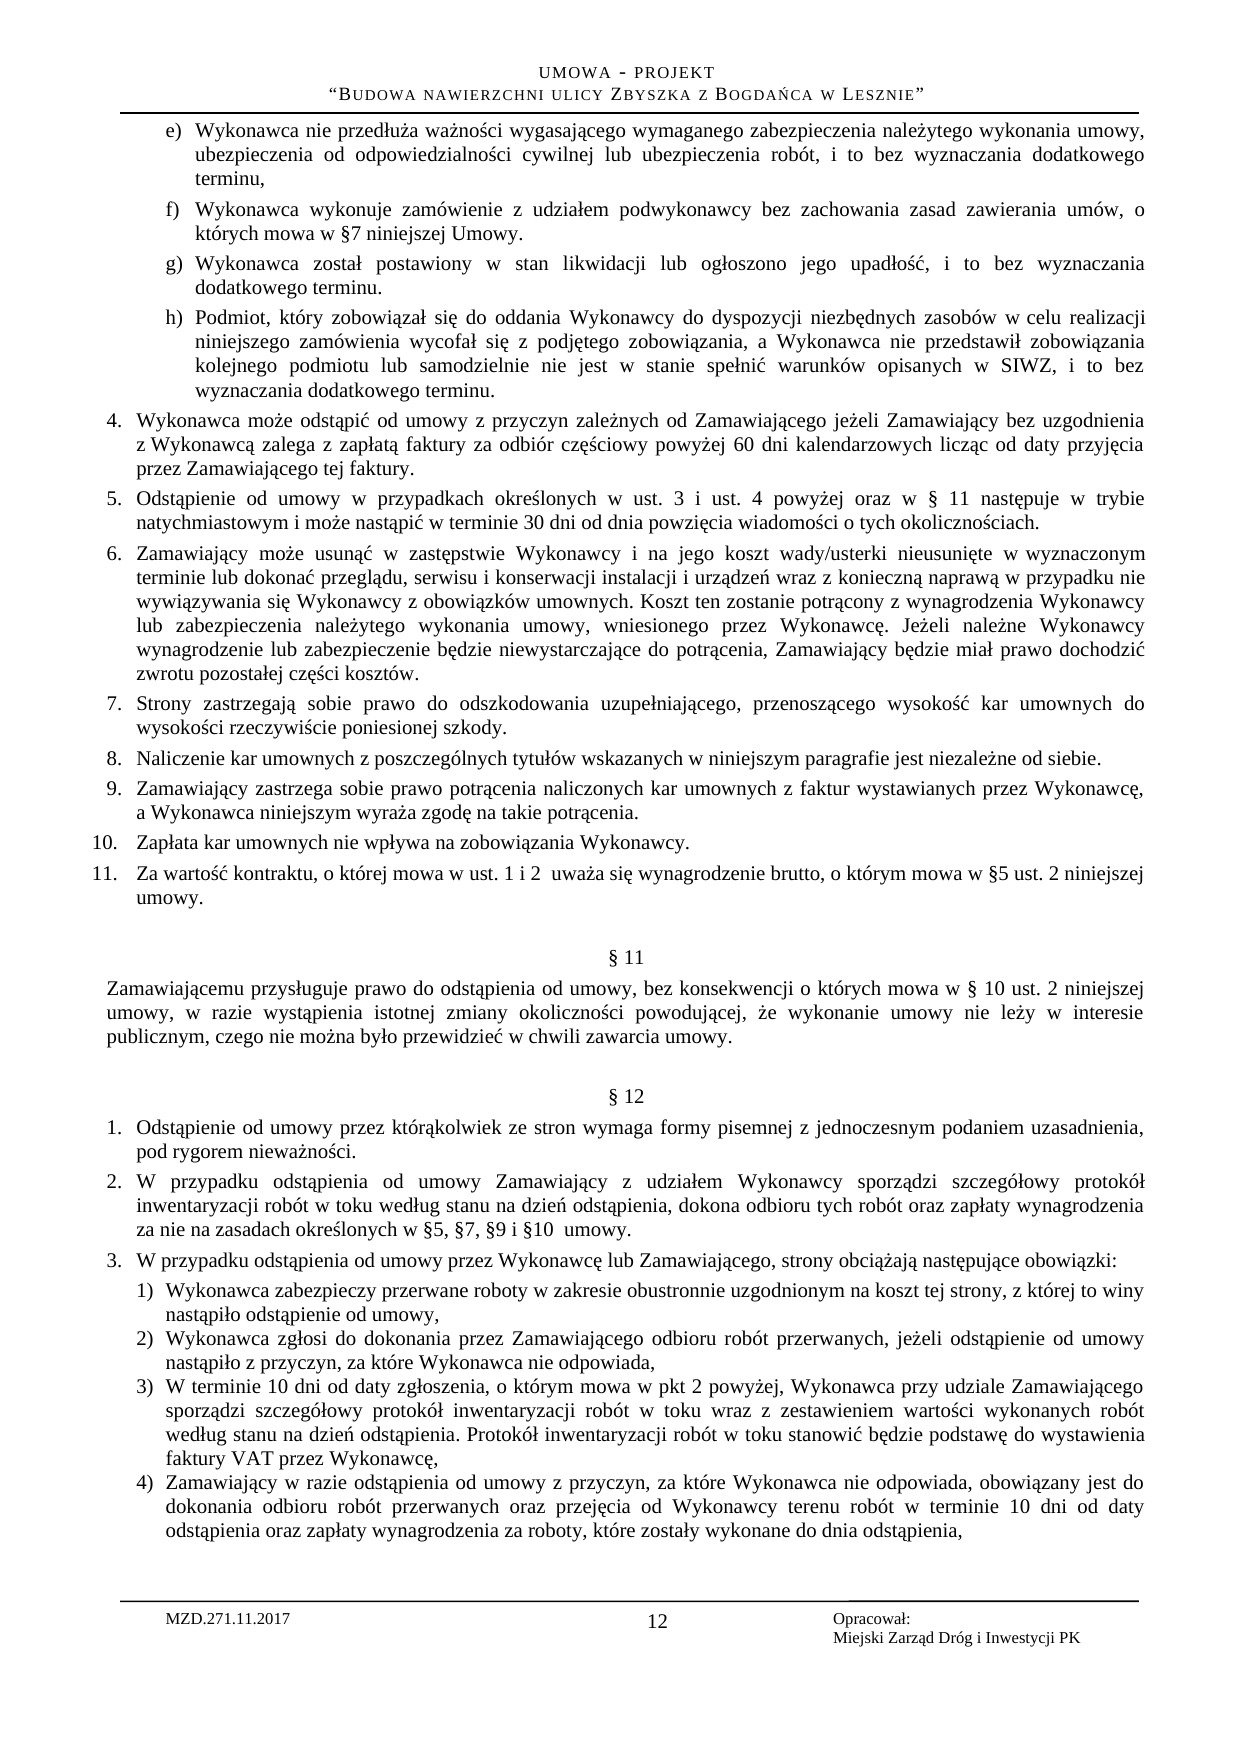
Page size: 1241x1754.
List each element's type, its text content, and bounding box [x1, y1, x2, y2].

list Zamawiający może usunąć w zastępstwie Wykonawcy i na jego koszt wady/usterki nieusunięte w wyznaczonym terminie lub dokonać przeglądu, serwisu i konserwacji instalacji i urządzeń wraz z konieczną naprawą w przypadku nie wywiązywania się Wykonawcy z obowiązków umownych. Koszt ten zostanie potrącony z wynagrodzenia Wykonawcy lub zabezpieczenia należytego wykonania umowy, wniesionego przez Wykonawcę. Jeżeli należne Wykonawcy wynagrodzenie lub zabezpieczenie będzie niewystarczające do potrącenia, Zamawiający będzie miał prawo dochodzić zwrotu pozostałej części kosztów. [106, 541, 1146, 685]
list Wykonawca może odstąpić od umowy z przyczyn zależnych od Zamawiającego jeżeli Zamawiający bez uzgodnienia z Wykonawcą zalega z zapłatą faktury za odbiór częściowy powyżej 60 dni kalendarzowych licząc od daty przyjęcia przez Zamawiającego tej faktury. [106, 408, 1146, 480]
list Naliczenie kar umownych z poszczególnych tytułów wskazanych w niniejszym paragrafie jest niezależne od siebie. [106, 746, 1146, 770]
list Wykonawca zabezpieczy przerwane roboty w zakresie obustronnie uzgodnionym na koszt tej strony, z której to winy nastąpiło odstąpienie od umowy, [136, 1278, 1146, 1326]
list Odstąpienie od umowy w przypadkach określonych w ust. 3 i ust. 4 powyżej oraz w § 11 następuje w trybie natychmiastowym i może nastąpić w terminie 30 dni od dnia powzięcia wiadomości o tych okolicznościach. [106, 486, 1146, 534]
list W przypadku odstąpienia od umowy Zamawiający z udziałem Wykonawcy sporządzi szczegółowy protokół inwentaryzacji robót w toku według stanu na dzień odstąpienia, dokona odbioru tych robót oraz zapłaty wynagrodzenia za nie na zasadach określonych w §5, §7, §9 i §10 umowy. [106, 1169, 1146, 1241]
list Wykonawca nie przedłuża ważności wygasającego wymaganego zabezpieczenia należytego wykonania umowy, ubezpieczenia od odpowiedzialności cywilnej lub ubezpieczenia robót, i to bez wyznaczania dodatkowego terminu, [165, 118, 1146, 190]
text § 11 [106, 945, 1146, 969]
list W terminie 10 dni od daty zgłoszenia, o którym mowa w pkt 2 powyżej, Wykonawca przy udziale Zamawiającego sporządzi szczegółowy protokół inwentaryzacji robót w toku wraz z zestawieniem wartości wykonanych robót według stanu na dzień odstąpienia. Protokół inwentaryzacji robót w toku stanowić będzie podstawę do wystawienia faktury VAT przez Wykonawcę, [136, 1374, 1146, 1470]
list Wykonawca został postawiony w stan likwidacji lub ogłoszono jego upadłość, i to bez wyznaczania dodatkowego terminu. [165, 251, 1146, 299]
list W przypadku odstąpienia od umowy przez Wykonawcę lub Zamawiającego, strony obciążają następujące obowiązki: [106, 1247, 1146, 1272]
list Strony zastrzegają sobie prawo do odszkodowania uzupełniającego, przenoszącego wysokość kar umownych do wysokości rzeczywiście poniesionej szkody. [106, 691, 1146, 739]
list Wykonawca wykonuje zamówienie z udziałem podwykonawcy bez zachowania zasad zawierania umów, o których mowa w §7 niniejszej Umowy. [165, 197, 1146, 245]
list Zamawiający zastrzega sobie prawo potrącenia naliczonych kar umownych z faktur wystawianych przez Wykonawcę, a Wykonawca niniejszym wyraża zgodę na takie potrącenia. [106, 776, 1146, 824]
text § 12 [106, 1084, 1146, 1108]
text Zamawiającemu przysługuje prawo do odstąpienia od umowy, bez konsekwencji o których mowa w § 10 ust. 2 niniejszej umowy, w razie wystąpienia istotnej zmiany okoliczności powodującej, że wykonanie umowy nie leży w interesie publicznym, czego nie można było przewidzieć w chwili zawarcia umowy. [106, 976, 1146, 1048]
list Zapłata kar umownych nie wpływa na zobowiązania Wykonawcy. [92, 830, 1146, 854]
list Wykonawca zgłosi do dokonania przez Zamawiającego odbioru robót przerwanych, jeżeli odstąpienie od umowy nastąpiło z przyczyn, za które Wykonawca nie odpowiada, [136, 1326, 1146, 1374]
list Za wartość kontraktu, o której mowa w ust. 1 i 2 uważa się wynagrodzenie brutto, o którym mowa w §5 ust. 2 niniejszej umowy. [92, 861, 1146, 909]
list Zamawiający w razie odstąpienia od umowy z przyczyn, za które Wykonawca nie odpowiada, obowiązany jest do dokonania odbioru robót przerwanych oraz przejęcia od Wykonawcy terenu robót w terminie 10 dni od daty odstąpienia oraz zapłaty wynagrodzenia za roboty, które zostały wykonane do dnia odstąpienia, [136, 1470, 1146, 1542]
list Odstąpienie od umowy przez którąkolwiek ze stron wymaga formy pisemnej z jednoczesnym podaniem uzasadnienia, pod rygorem nieważności. [106, 1115, 1146, 1163]
list Podmiot, który zobowiązał się do oddania Wykonawcy do dyspozycji niezbędnych zasobów w celu realizacji niniejszego zamówienia wycofał się z podjętego zobowiązania, a Wykonawca nie przedstawił zobowiązania kolejnego podmiotu lub samodzielnie nie jest w stanie spełnić warunków opisanych w SIWZ, i to bez wyznaczania dodatkowego terminu. [165, 305, 1146, 402]
